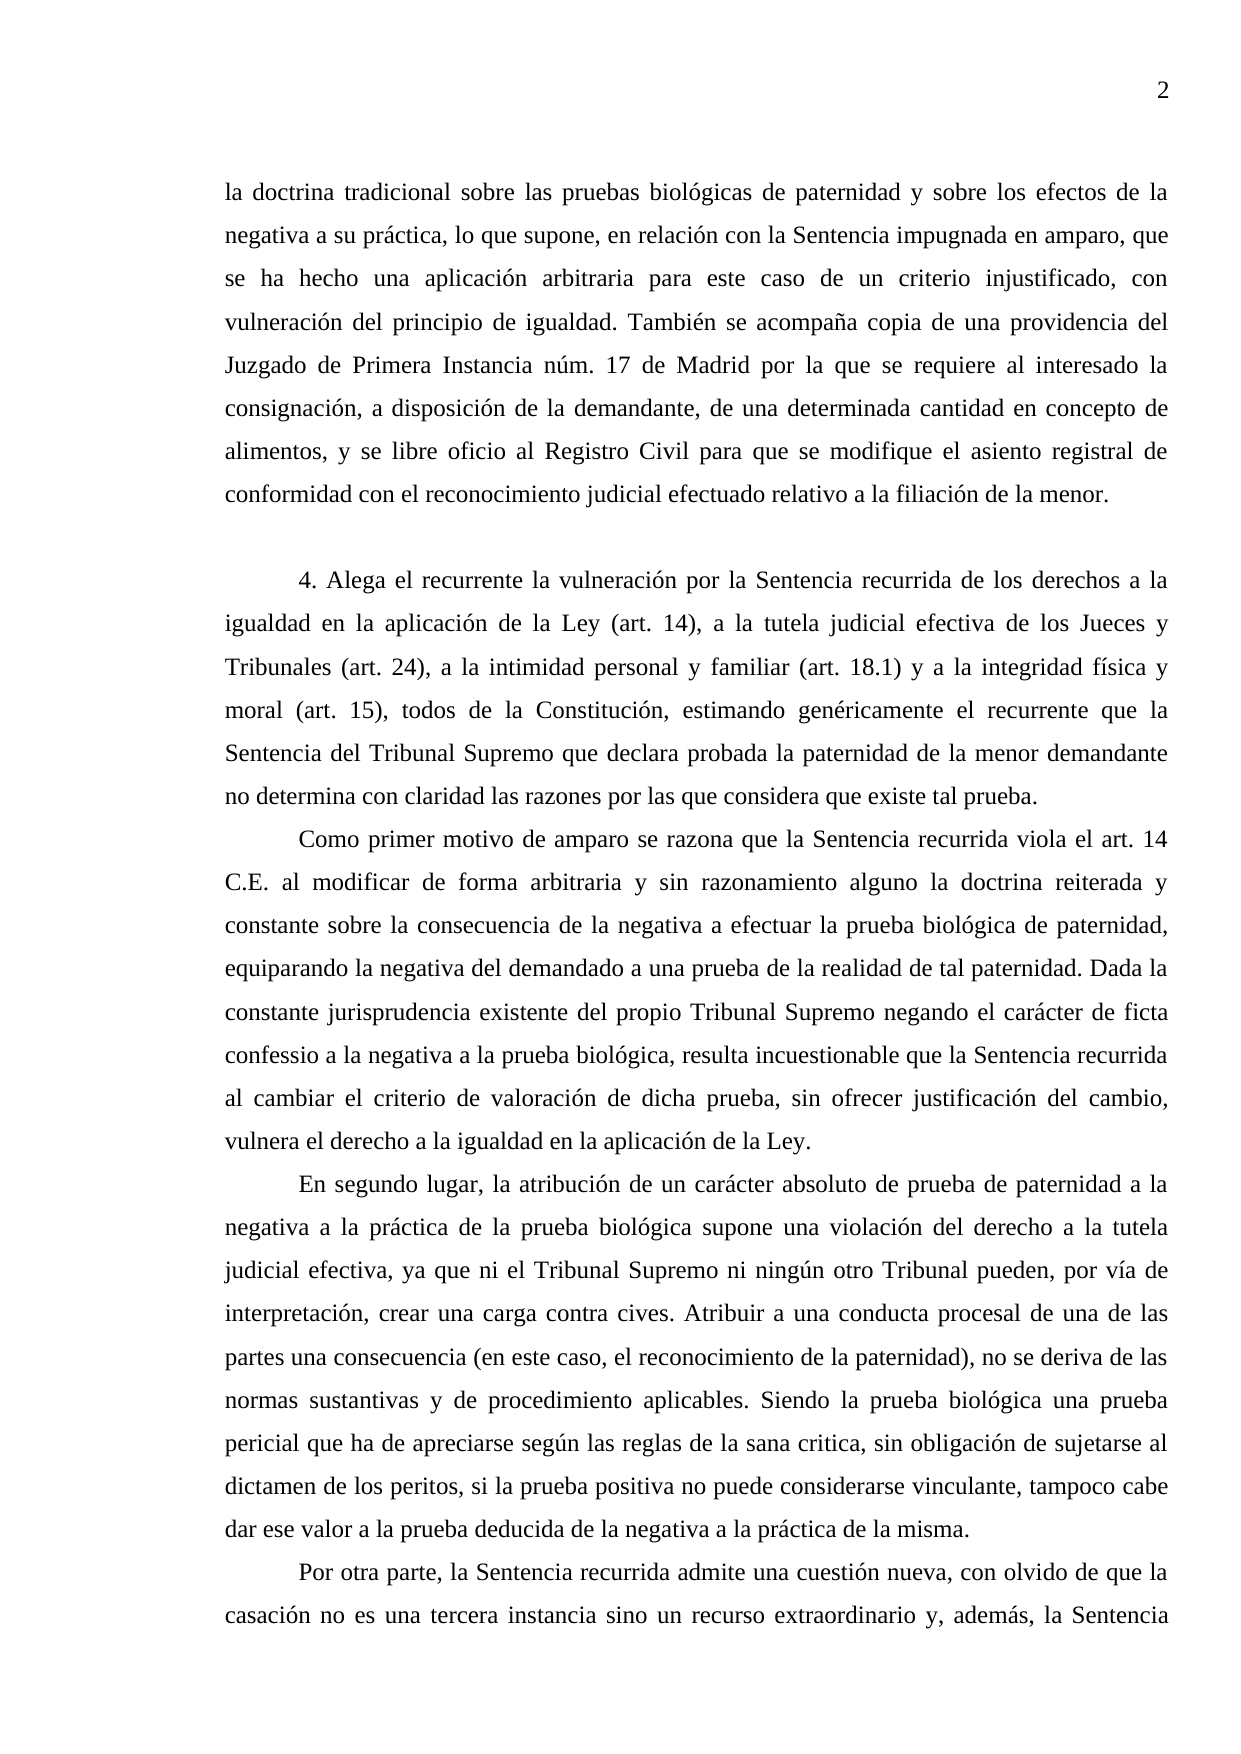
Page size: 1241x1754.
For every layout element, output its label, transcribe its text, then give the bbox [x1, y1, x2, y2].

text En segundo lugar, la atribución de un carácter absoluto de prueba de paternidad a la negativa a la práctica de la prueba biológica supone una violación del derecho a la tutela judicial efectiva, ya que ni el Tribunal Supremo ni ningún otro Tribunal pueden, por vía de interpretación, crear una carga contra cives. Atribuir a una conducta procesal de una de las partes una consecuencia (en este caso, el reconocimiento de la paternidad), no se deriva de las normas sustantivas y de procedimiento aplicables. Siendo la prueba biológica una prueba pericial que ha de apreciarse según las reglas de la sana critica, sin obligación de sujetarse al dictamen de los peritos, si la prueba positiva no puede considerarse vinculante, tampoco cabe dar ese valor a la prueba deducida de la negativa a la práctica de la misma. [224, 1169, 1169, 1543]
text 4. Alega el recurrente la vulneración por la Sentencia recurrida de los derechos a la igualdad en la aplicación de la Ley (art. 14), a la tutela judicial efectiva de los Jueces y Tribunales (art. 24), a la intimidad personal y familiar (art. 18.1) y a la integridad física y moral (art. 15), todos de la Constitución, estimando genéricamente el recurrente que la Sentencia del Tribunal Supremo que declara probada la paternidad de la menor demandante no determina con claridad las razones por las que considera que existe tal prueba. [224, 565, 1169, 810]
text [224, 177, 1169, 508]
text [224, 1557, 1169, 1629]
text Como primer motivo de amparo se razona que la Sentencia recurrida viola el art. 14 C.E. al modificar de forma arbitraria y sin razonamiento alguno la doctrina reiterada y constante sobre la consecuencia de la negativa a efectuar la prueba biológica de paternidad, equiparando la negativa del demandado a una prueba de la realidad de tal paternidad. Dada la constante jurisprudencia existente del propio Tribunal Supremo negando el carácter de ficta confessio a la negativa a la prueba biológica, resulta incuestionable que la Sentencia recurrida al cambiar el criterio de valoración de dicha prueba, sin ofrecer justificación del cambio, vulnera el derecho a la igualdad en la aplicación de la Ley. [224, 824, 1169, 1155]
